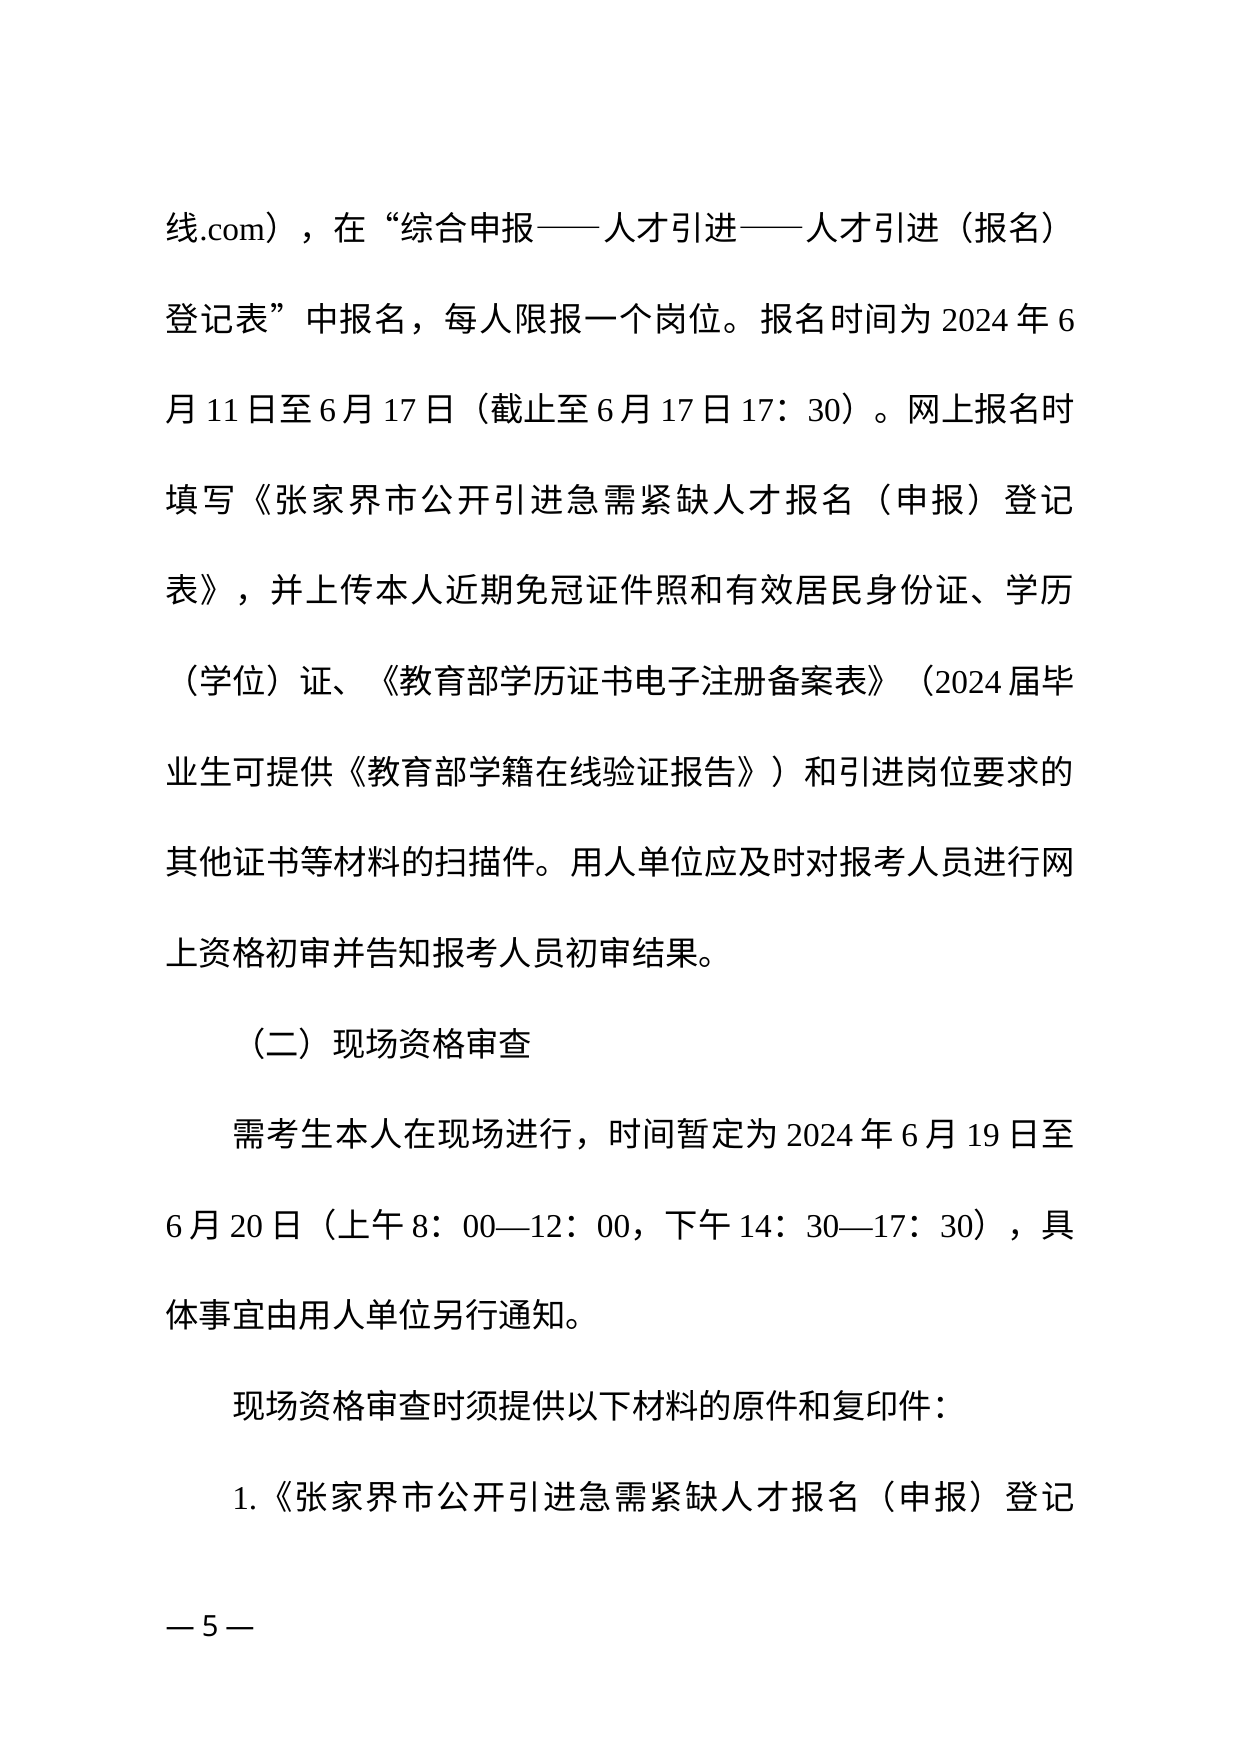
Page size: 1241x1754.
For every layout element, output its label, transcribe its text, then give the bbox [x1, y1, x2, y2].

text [165, 1449, 1075, 1540]
text 现场资格审查时须提供以下材料的原件和复印件： [165, 1359, 1075, 1449]
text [165, 181, 1075, 996]
text （二）现场资格审查 [165, 996, 1075, 1087]
text 需考生本人在现场进行，时间暂定为2024年6月19日至6月20日（上午8：00—12：00，下午14：30—17：30），具体事宜由用人单位另行通知。 [165, 1087, 1075, 1359]
